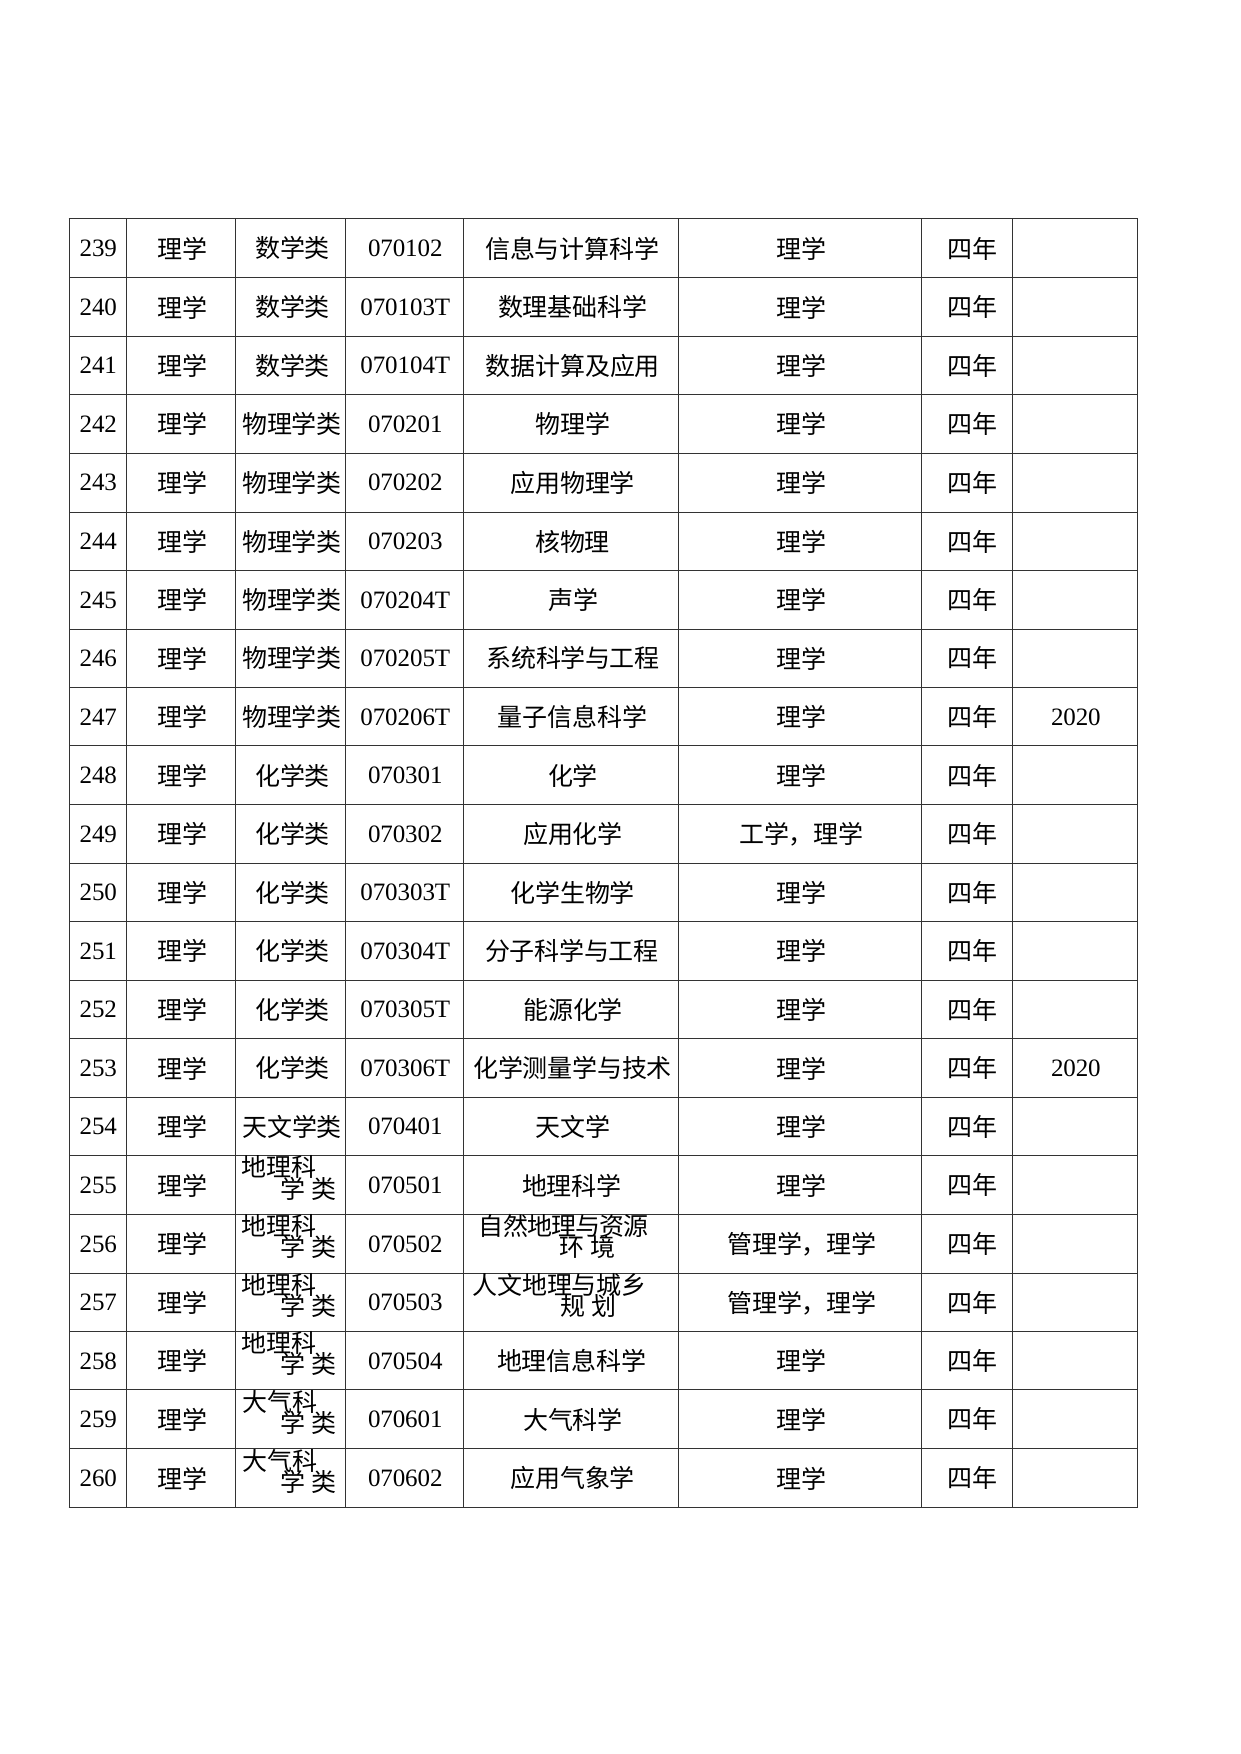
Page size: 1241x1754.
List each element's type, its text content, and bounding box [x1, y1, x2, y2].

table_cell 246 [70, 630, 126, 687]
table_cell 理学 [127, 1390, 235, 1448]
table_cell 理学 [127, 630, 235, 687]
table_cell 070301 [346, 746, 463, 804]
table_cell 253 [70, 1039, 126, 1097]
table_cell 理学 [127, 278, 235, 336]
table_cell 理学 [679, 746, 921, 804]
table_cell 化学类 [236, 864, 345, 921]
table_cell 天文学类 [236, 1098, 345, 1155]
table_cell 物理学类 [236, 571, 345, 628]
table_cell 化学 [464, 746, 678, 804]
table_header [1013, 219, 1137, 277]
table_cell 260 [70, 1449, 126, 1507]
table_header 239 [70, 219, 126, 277]
table_cell [1013, 571, 1137, 628]
table_cell 大气科学 类 [236, 1449, 345, 1507]
table_cell 250 [70, 864, 126, 921]
table_cell 理学 [679, 395, 921, 453]
table_cell 理学 [127, 395, 235, 453]
table_cell 240 [70, 278, 126, 336]
table_cell 理学 [679, 981, 921, 1038]
table_cell [1013, 454, 1137, 511]
table_cell 应用气象学 [464, 1449, 678, 1507]
table_cell 070303T [346, 864, 463, 921]
table_cell 工学，理学 [679, 805, 921, 863]
table_cell 人文地理与城乡规 划 [464, 1274, 678, 1331]
table_cell 理学 [127, 337, 235, 394]
table_cell 理学 [127, 688, 235, 745]
table_cell 物理学类 [236, 688, 345, 745]
table_cell 理学 [679, 513, 921, 570]
table_cell 四年 [922, 1274, 1012, 1331]
table_cell 地理科学 [464, 1156, 678, 1214]
table_cell 理学 [127, 1039, 235, 1097]
table_cell 256 [70, 1215, 126, 1272]
table_cell 理学 [679, 922, 921, 979]
table_cell 242 [70, 395, 126, 453]
table_cell [1013, 1332, 1137, 1389]
table_cell 核物理 [464, 513, 678, 570]
table_cell 244 [70, 513, 126, 570]
table_header 数学类 [236, 219, 345, 277]
table_cell 大气科学 [464, 1390, 678, 1448]
table_cell 量子信息科学 [464, 688, 678, 745]
table_cell 070206T [346, 688, 463, 745]
table_cell 2020 [1013, 1039, 1137, 1097]
table_cell 化学类 [236, 805, 345, 863]
table_cell 070104T [346, 337, 463, 394]
table_cell 070501 [346, 1156, 463, 1214]
table_cell 070204T [346, 571, 463, 628]
table_cell 理学 [127, 1332, 235, 1389]
table_cell 理学 [127, 922, 235, 979]
table_cell [1013, 922, 1137, 979]
table_cell 070504 [346, 1332, 463, 1389]
table_cell 258 [70, 1332, 126, 1389]
table_cell 070503 [346, 1274, 463, 1331]
table_cell [1013, 1449, 1137, 1507]
table_cell 应用化学 [464, 805, 678, 863]
table_cell 管理学，理学 [679, 1274, 921, 1331]
table_cell [1013, 981, 1137, 1038]
table_cell 四年 [922, 454, 1012, 511]
table_cell 理学 [127, 981, 235, 1038]
table_cell 254 [70, 1098, 126, 1155]
table_cell 理学 [679, 630, 921, 687]
table_cell 理学 [679, 1332, 921, 1389]
table_cell 理学 [127, 864, 235, 921]
table_cell 248 [70, 746, 126, 804]
table_cell 理学 [679, 278, 921, 336]
table_cell 070601 [346, 1390, 463, 1448]
table_cell 理学 [127, 1098, 235, 1155]
table_cell 070205T [346, 630, 463, 687]
table_cell 物理学类 [236, 513, 345, 570]
table_cell 四年 [922, 805, 1012, 863]
table_cell 地理科学 类 [236, 1156, 345, 1214]
table_cell 理学 [127, 513, 235, 570]
table_cell 理学 [679, 1156, 921, 1214]
table_cell 四年 [922, 1039, 1012, 1097]
table_cell 管理学，理学 [679, 1215, 921, 1272]
table_cell 四年 [922, 337, 1012, 394]
table_cell 理学 [679, 1449, 921, 1507]
table_cell 物理学类 [236, 395, 345, 453]
table_cell [1013, 746, 1137, 804]
table_cell [1013, 395, 1137, 453]
table_cell 理学 [127, 1274, 235, 1331]
table_cell 理学 [679, 688, 921, 745]
table_header 理学 [127, 219, 235, 277]
table_cell 四年 [922, 688, 1012, 745]
table_cell [1013, 337, 1137, 394]
table_cell 245 [70, 571, 126, 628]
table_cell 数理基础科学 [464, 278, 678, 336]
table_cell 物理学 [464, 395, 678, 453]
table_cell 070305T [346, 981, 463, 1038]
table_cell [1013, 1390, 1137, 1448]
table_cell 化学类 [236, 922, 345, 979]
table_cell 251 [70, 922, 126, 979]
table_cell 四年 [922, 1098, 1012, 1155]
table_cell 249 [70, 805, 126, 863]
table_cell 自然地理与资源环 境 [464, 1215, 678, 1272]
table_cell 070401 [346, 1098, 463, 1155]
table_cell 070302 [346, 805, 463, 863]
table_header 四年 [922, 219, 1012, 277]
table_cell 理学 [679, 337, 921, 394]
table_cell 255 [70, 1156, 126, 1214]
table_cell 四年 [922, 922, 1012, 979]
table_cell [1013, 864, 1137, 921]
table_cell 理学 [679, 1098, 921, 1155]
table_cell 理学 [127, 571, 235, 628]
table_cell [1013, 513, 1137, 570]
table_header 070102 [346, 219, 463, 277]
table_cell 理学 [127, 746, 235, 804]
table_cell [1013, 1156, 1137, 1214]
table_cell 数学类 [236, 278, 345, 336]
table_cell 四年 [922, 278, 1012, 336]
table_cell 物理学类 [236, 454, 345, 511]
table_cell 070201 [346, 395, 463, 453]
table_cell [1013, 1274, 1137, 1331]
table_cell 系统科学与工程 [464, 630, 678, 687]
table_cell 四年 [922, 981, 1012, 1038]
table_cell 大气科学 类 [236, 1390, 345, 1448]
table_cell 地理科学 类 [236, 1215, 345, 1272]
table_cell 化学生物学 [464, 864, 678, 921]
table_cell 化学类 [236, 1039, 345, 1097]
table_cell 070203 [346, 513, 463, 570]
table_cell 四年 [922, 1449, 1012, 1507]
table_cell 理学 [127, 1215, 235, 1272]
table_cell 259 [70, 1390, 126, 1448]
table_cell 理学 [127, 1156, 235, 1214]
table_cell [1013, 1098, 1137, 1155]
table_cell 四年 [922, 395, 1012, 453]
table_cell [1013, 805, 1137, 863]
table_cell 257 [70, 1274, 126, 1331]
table_cell 理学 [679, 454, 921, 511]
table_cell 能源化学 [464, 981, 678, 1038]
table_cell 070502 [346, 1215, 463, 1272]
table_cell 理学 [127, 454, 235, 511]
table_cell 理学 [679, 1039, 921, 1097]
table_cell 天文学 [464, 1098, 678, 1155]
table_header 理学 [679, 219, 921, 277]
table_cell 四年 [922, 571, 1012, 628]
table_cell 247 [70, 688, 126, 745]
table_cell 数据计算及应用 [464, 337, 678, 394]
table_cell 化学类 [236, 746, 345, 804]
table_cell [1013, 1215, 1137, 1272]
table_cell 地理科学 类 [236, 1274, 345, 1331]
table_cell 声学 [464, 571, 678, 628]
table_cell 应用物理学 [464, 454, 678, 511]
table_cell 241 [70, 337, 126, 394]
table_cell 070306T [346, 1039, 463, 1097]
table_cell [1013, 630, 1137, 687]
table_cell 四年 [922, 864, 1012, 921]
table_cell 理学 [127, 1449, 235, 1507]
table_cell 四年 [922, 746, 1012, 804]
table_cell 地理信息科学 [464, 1332, 678, 1389]
table_cell 四年 [922, 630, 1012, 687]
table_cell 化学测量学与技术 [464, 1039, 678, 1097]
table_cell 070202 [346, 454, 463, 511]
table_cell 252 [70, 981, 126, 1038]
table_cell 化学类 [236, 981, 345, 1038]
table_cell 物理学类 [236, 630, 345, 687]
table_cell 理学 [679, 571, 921, 628]
table_cell 四年 [922, 1390, 1012, 1448]
table_cell 四年 [922, 1215, 1012, 1272]
table_cell 070304T [346, 922, 463, 979]
table_cell 2020 [1013, 688, 1137, 745]
table_header 信息与计算科学 [464, 219, 678, 277]
table_cell 243 [70, 454, 126, 511]
table_cell 数学类 [236, 337, 345, 394]
table_cell 理学 [127, 805, 235, 863]
table_cell 理学 [679, 864, 921, 921]
table_cell 地理科学 类 [236, 1332, 345, 1389]
table_cell 四年 [922, 1156, 1012, 1214]
table_cell 四年 [922, 513, 1012, 570]
table_cell 070602 [346, 1449, 463, 1507]
table_cell 分子科学与工程 [464, 922, 678, 979]
table_cell 理学 [679, 1390, 921, 1448]
table_cell [1013, 278, 1137, 336]
table_cell 四年 [922, 1332, 1012, 1389]
table_cell 070103T [346, 278, 463, 336]
